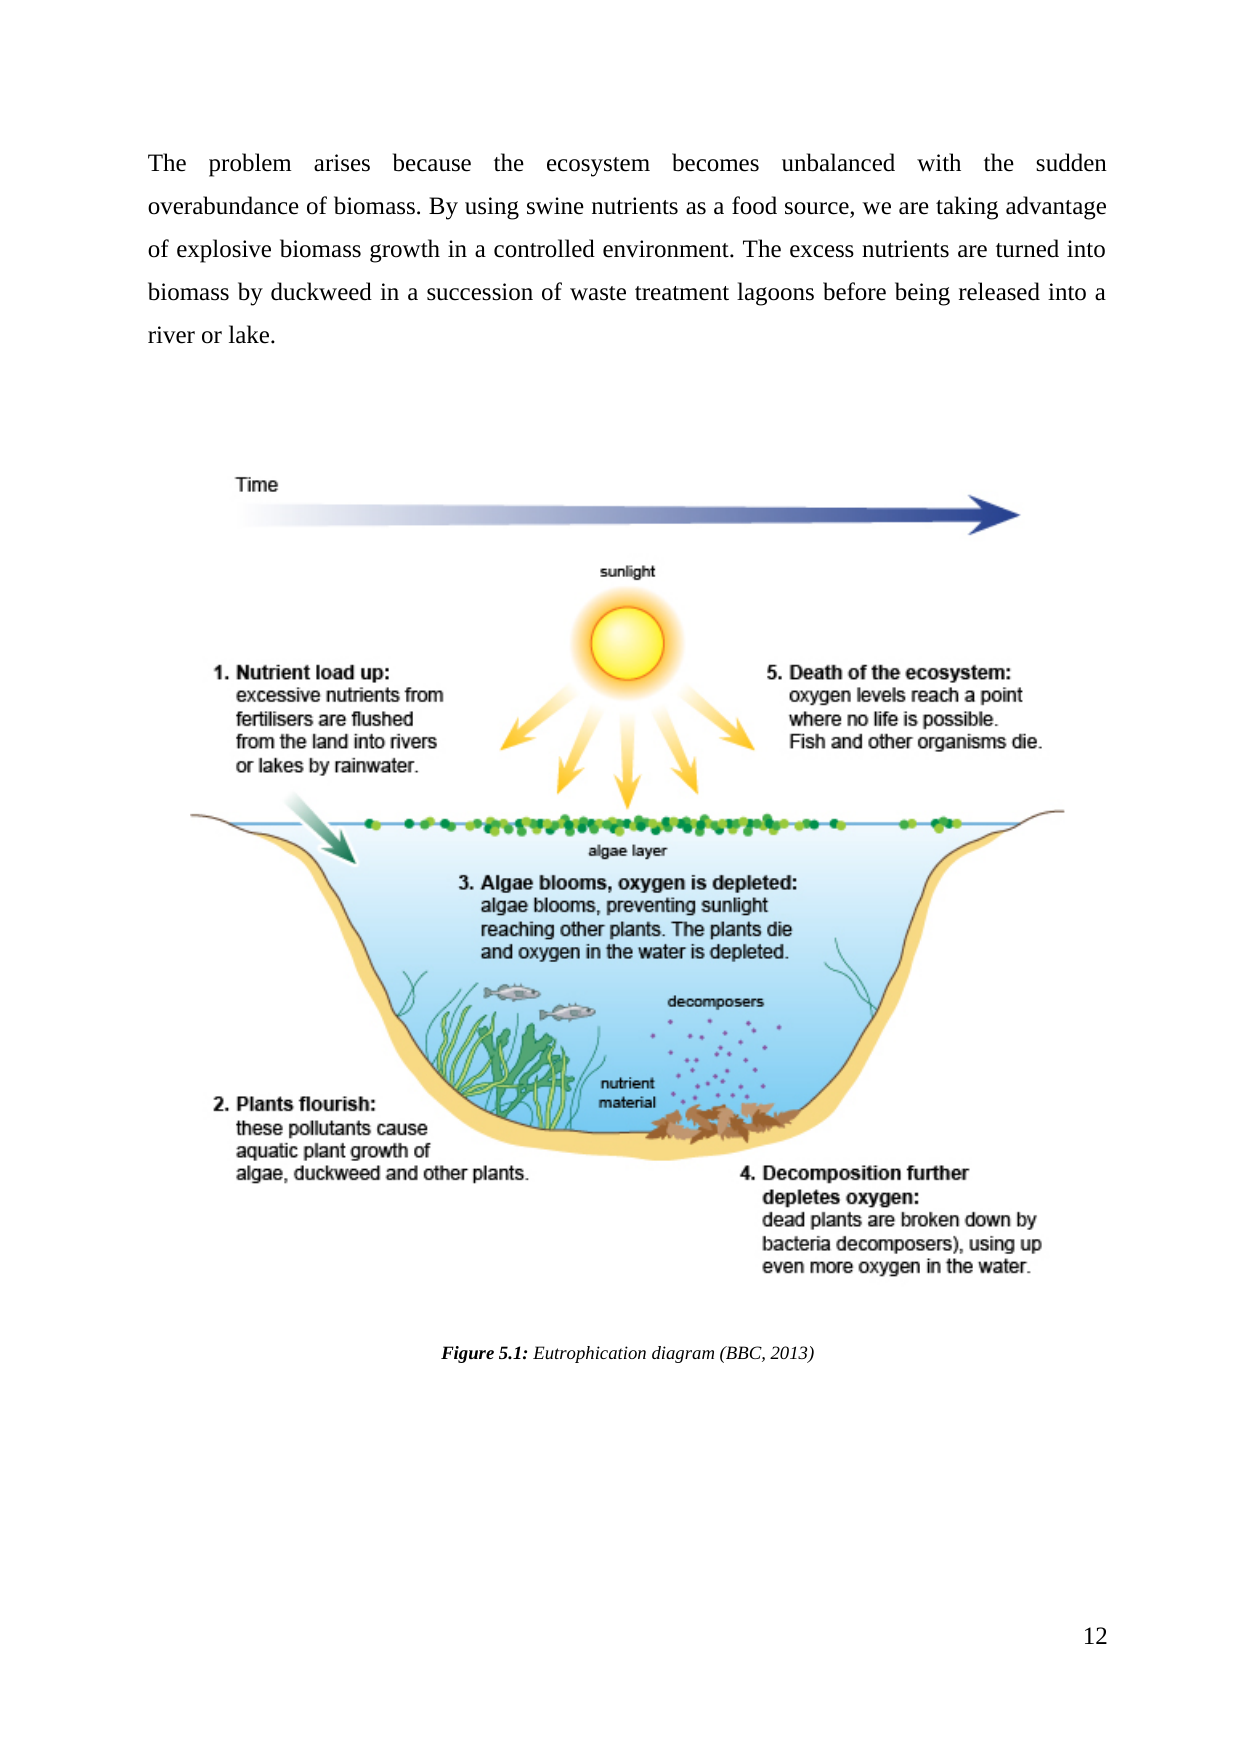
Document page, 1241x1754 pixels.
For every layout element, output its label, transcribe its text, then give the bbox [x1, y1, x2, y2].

picture [190, 439, 1065, 1315]
text The problem arises because the ecosystem becomes unbalanced with the sudden overabundance of biomass. By using swine nutrients as a food source, we are taking advantage of explosive biomass growth in a controlled environment. The excess nutrients are turned into biomass by duckweed in a succession of waste treatment lagoons before being released into a river or lake. [148, 148, 1107, 349]
text Figure 5.1: Eutrophication diagram (BBC, 2013) [148, 1342, 1107, 1363]
